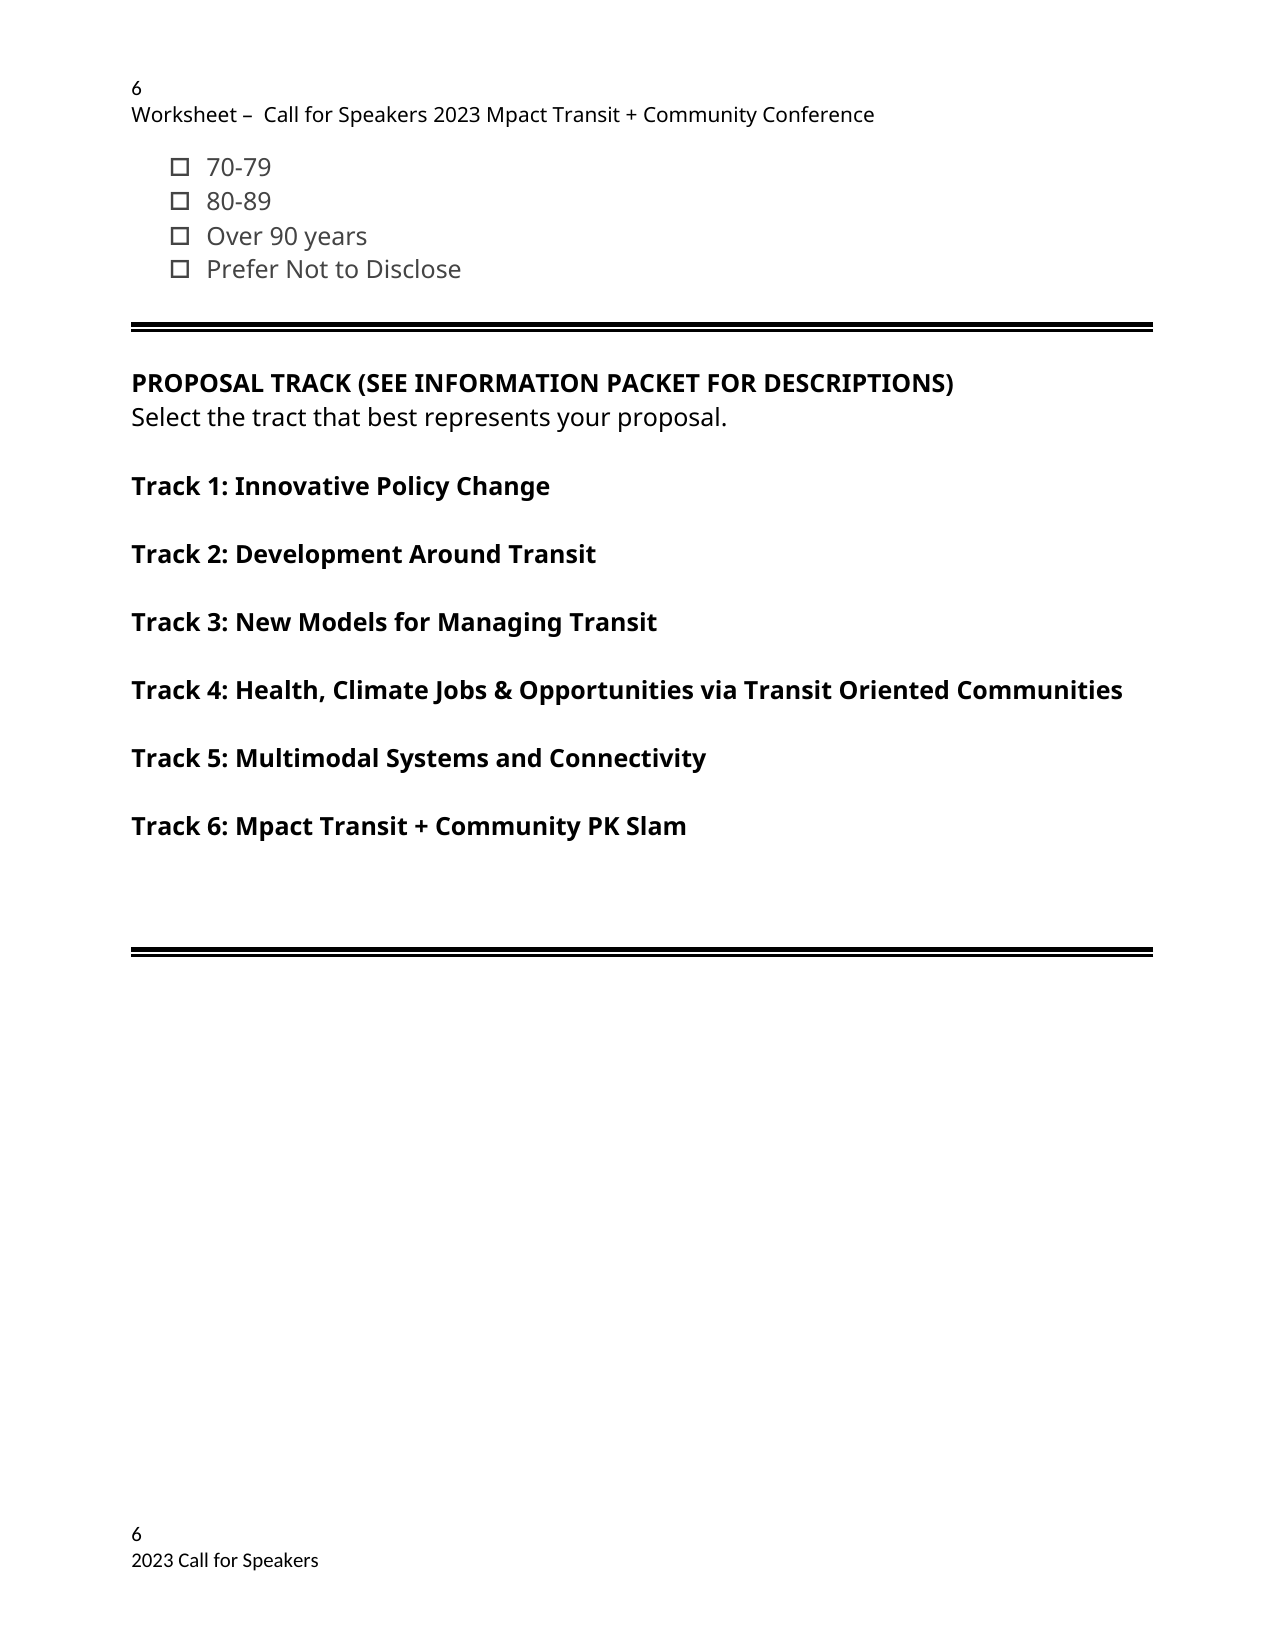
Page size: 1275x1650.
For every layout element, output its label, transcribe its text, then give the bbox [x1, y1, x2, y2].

list 80-89 [169, 184, 1153, 218]
list Over 90 years [169, 218, 1153, 252]
text Track 1: Innovative Policy Change [131, 468, 1153, 502]
text proposal TRACK (SEE INFORMATION PACKET FOR DESCRIPTIONS) [131, 366, 1153, 400]
text Track 2: Development Around Transit [131, 536, 1153, 570]
list Prefer Not to Disclose [169, 252, 1153, 286]
text Track 5: Multimodal Systems and Connectivity [131, 741, 1153, 775]
text Track 3: New Models for Managing Transit [131, 604, 1153, 638]
text Select the tract that best represents your proposal. [131, 400, 1153, 434]
list 70-79 [169, 150, 1153, 184]
text Track 6: Mpact Transit + Community PK Slam [131, 809, 1153, 843]
text Track 4: Health, Climate Jobs & Opportunities via Transit Oriented Communities [131, 672, 1153, 707]
